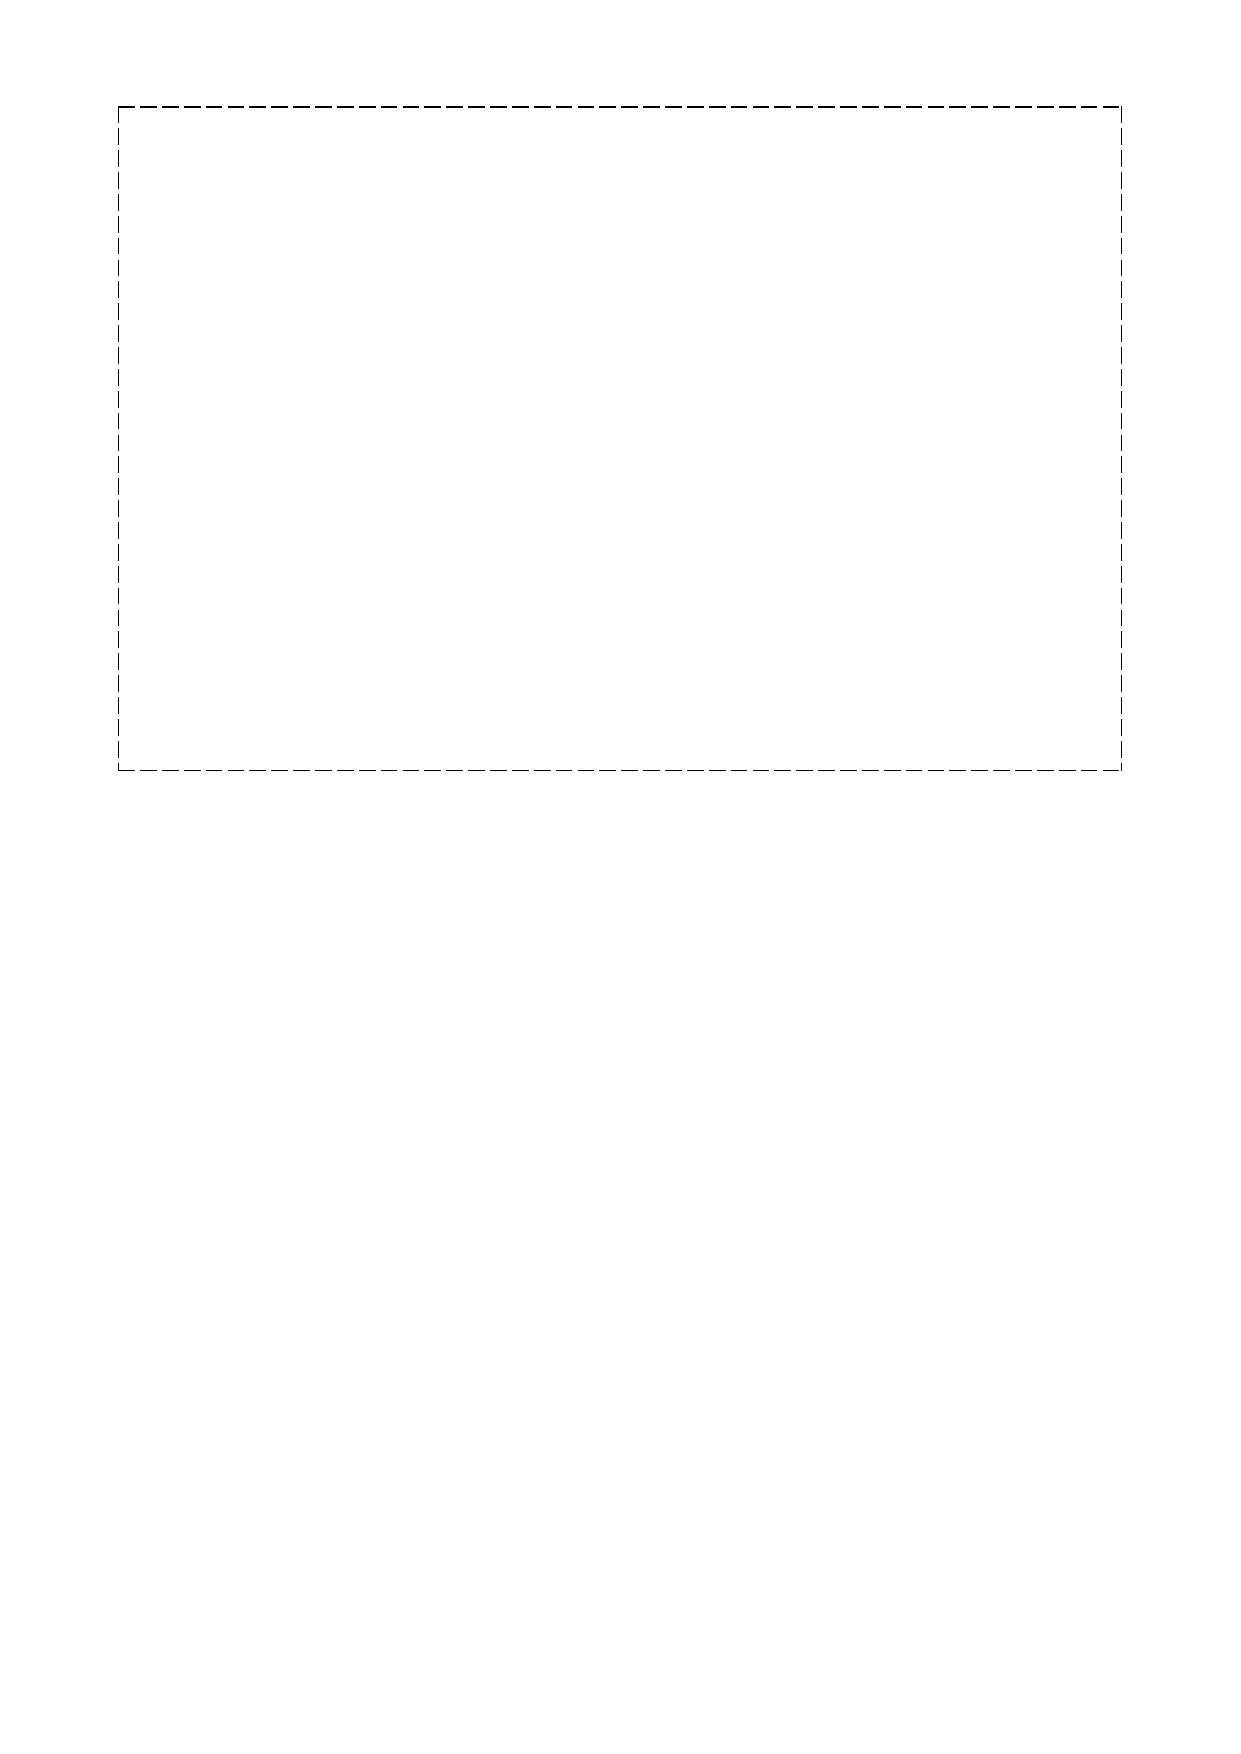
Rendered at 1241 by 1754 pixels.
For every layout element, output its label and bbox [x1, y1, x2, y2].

table_header [119, 106, 1122, 770]
